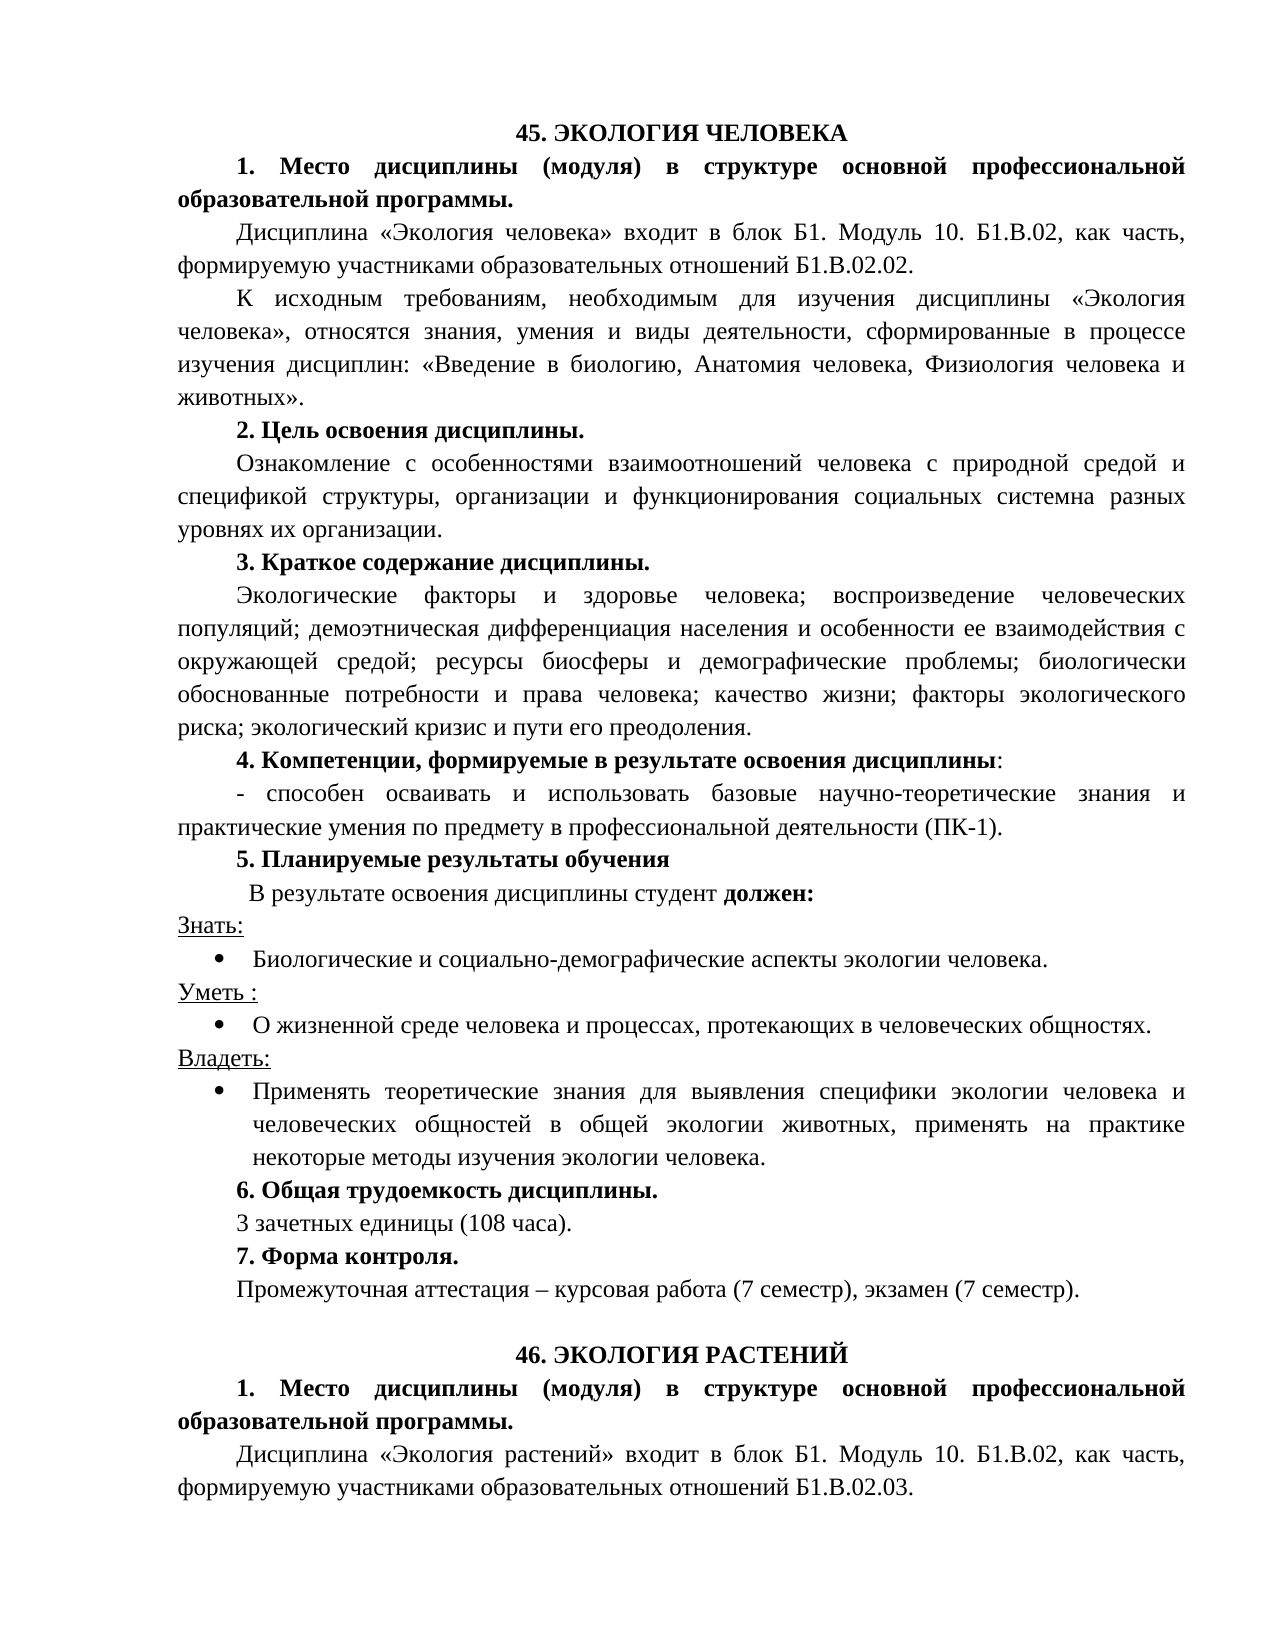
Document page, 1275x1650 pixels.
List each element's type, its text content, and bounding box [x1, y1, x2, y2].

text 6. Общая трудоемкость дисциплины. [177, 1175, 1186, 1203]
text Знать: [177, 911, 1186, 939]
text 5. Планируемые результаты обучения [177, 844, 1186, 873]
text 3. Краткое содержание дисциплины. [177, 547, 1186, 576]
text 1. Место дисциплины (модуля) в структуре основной профессиональной образовательной программы. [177, 1373, 1186, 1435]
list Биологические и социально-демографические аспекты экологии человека. [215, 944, 1186, 972]
text В результате освоения дисциплины студент должен: [207, 878, 1186, 906]
text 4. Компетенции, формируемые в результате освоения дисциплины: [177, 746, 1186, 774]
list Применять теоретические знания для выявления специфики экологии человека и человеческих общностей в общей экологии животных, применять на практике некоторые методы изучения экологии человека. [215, 1076, 1186, 1171]
text К исходным требованиям, необходимым для изучения дисциплины «Экология человека», относятся знания, умения и виды деятельности, сформированные в процессе изучения дисциплин: «Введение в биологию, Анатомия человека, Физиология человека и животных». [177, 283, 1186, 411]
text Дисциплина «Экология человека» входит в блок Б1. Модуль 10. Б1.В.02, как часть, формируемую участниками образовательных отношений Б1.В.02.02. [177, 217, 1186, 279]
text Промежуточная аттестация – курсовая работа (7 семестр), экзамен (7 семестр). [177, 1274, 1186, 1303]
text 3 зачетных единицы (108 часа). [177, 1208, 1186, 1237]
text Дисциплина «Экология растений» входит в блок Б1. Модуль 10. Б1.В.02, как часть, формируемую участниками образовательных отношений Б1.В.02.03. [177, 1439, 1186, 1501]
text - способен осваивать и использовать базовые научно-теоретические знания и практические умения по предмету в профессиональной деятельности (ПК-1). [177, 778, 1186, 840]
text 46. ЭКОЛОГИЯ РАСТЕНИЙ [177, 1340, 1186, 1369]
text 45. ЭКОЛОГИЯ ЧЕЛОВЕКА [177, 118, 1186, 147]
text 7. Форма контроля. [177, 1241, 1186, 1269]
text 2. Цель освоения дисциплины. [177, 415, 1186, 444]
text Ознакомление с особенностями взаимоотношений человека с природной средой и спецификой структуры, организации и функционирования социальных системна разных уровнях их организации. [177, 448, 1186, 543]
text Владеть: [177, 1043, 1186, 1071]
text Уметь : [177, 977, 1186, 1005]
text 1. Место дисциплины (модуля) в структуре основной профессиональной образовательной программы. [177, 151, 1186, 213]
list О жизненной среде человека и процессах, протекающих в человеческих общностях. [215, 1010, 1186, 1038]
text Экологические факторы и здоровье человека; воспроизведение человеческих популяций; демоэтническая дифференциация населения и особенности ее взаимодействия с окружающей средой; ресурсы биосферы и демографические проблемы; биологически обоснованные потребности и права человека; качество жизни; факторы экологического риска; экологический кризис и пути его преодоления. [177, 580, 1186, 741]
